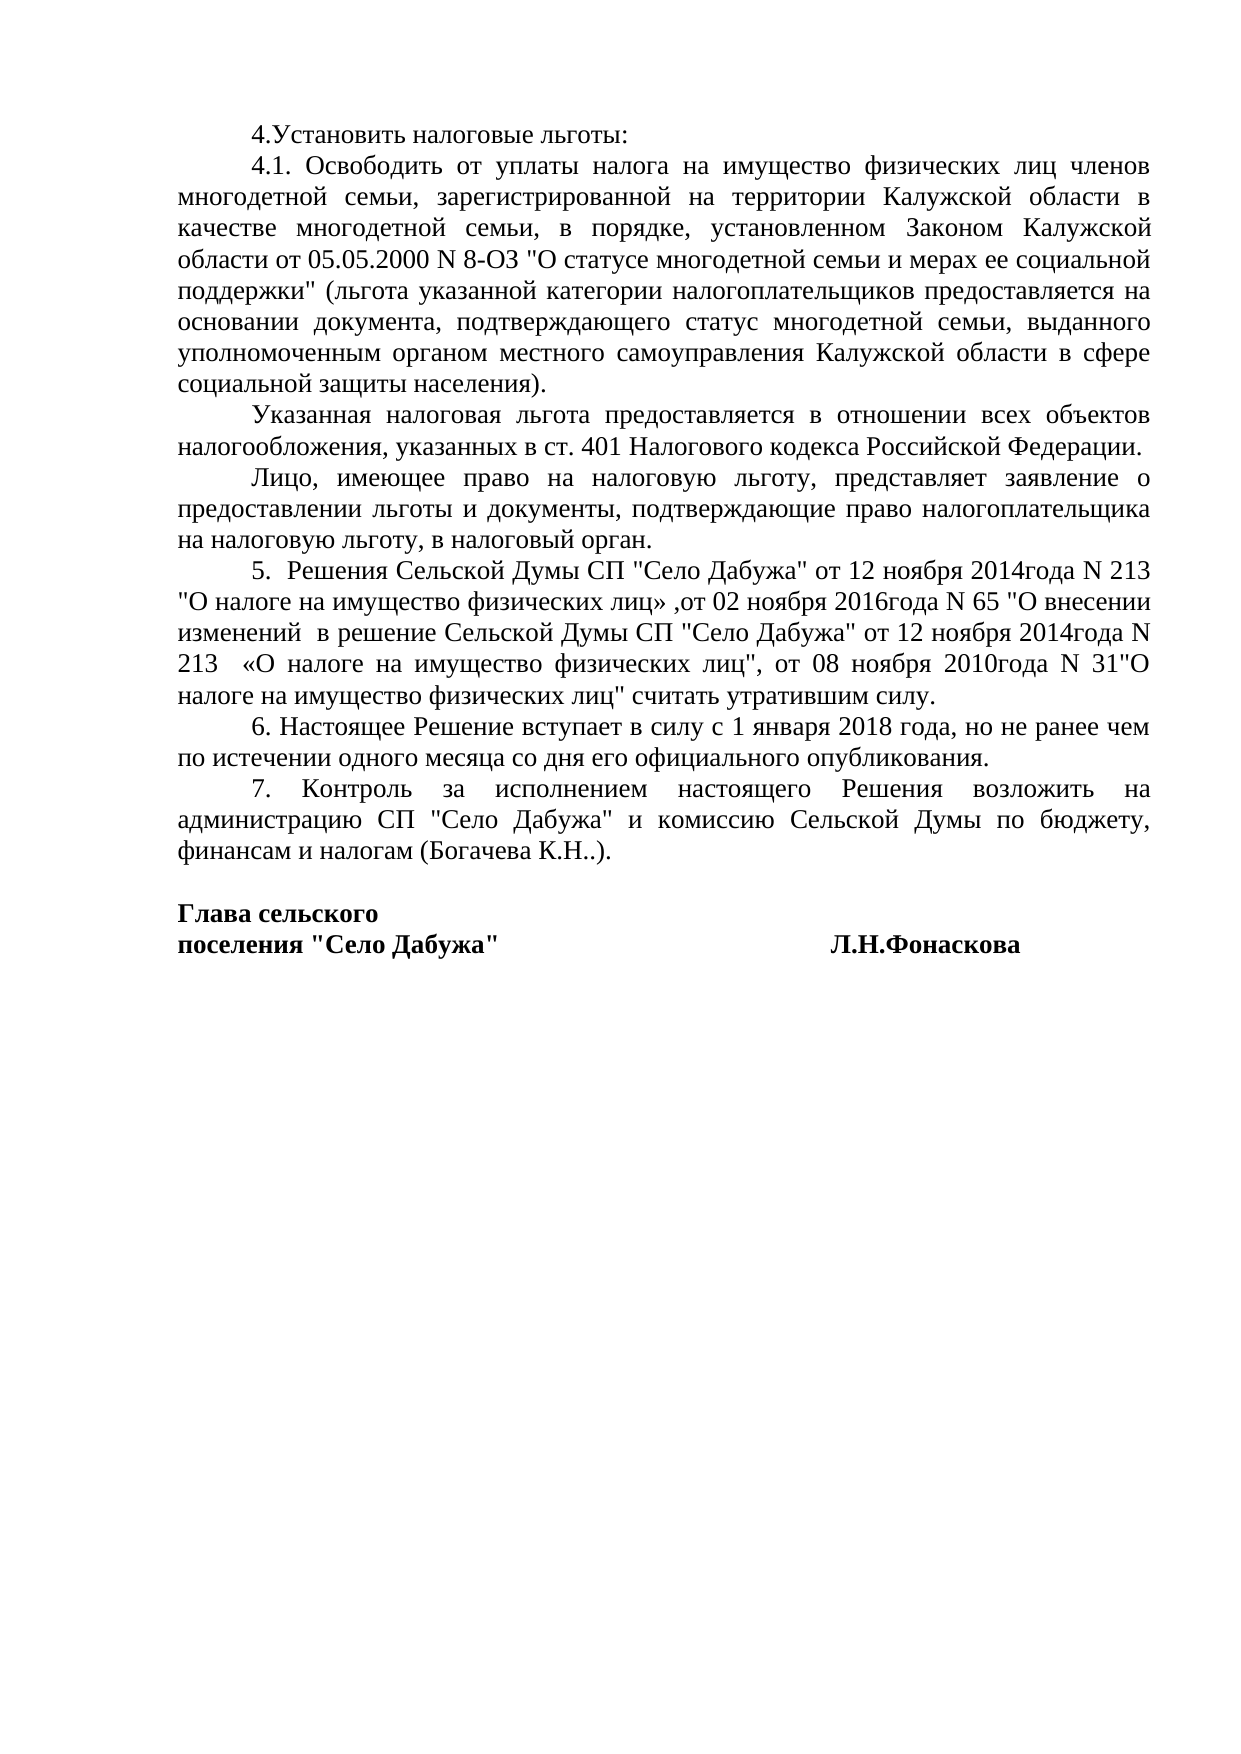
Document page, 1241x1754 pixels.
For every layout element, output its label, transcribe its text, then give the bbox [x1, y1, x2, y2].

text Указанная налоговая льгота предоставляется в отношении всех объектов налогообложения, указанных в ст. 401 Налогового кодекса Российской Федерации. [177, 398, 1152, 461]
text 7. Контроль за исполнением настоящего Решения возложить на администрацию СП "Село Дабужа" и комиссию Сельской Думы по бюджету, финансам и налогам (Богачева К.Н..). [177, 772, 1152, 866]
text Глава сельского [177, 897, 1152, 928]
text 6. Настоящее Решение вступает в силу с 1 января 2018 года, но не ранее чем по истечении одного месяца со дня его официального опубликования. [177, 710, 1152, 772]
text Лицо, имеющее право на налоговую льготу, представляет заявление о предоставлении льготы и документы, подтверждающие право налогоплательщика на налоговую льготу, в налоговый орган. [177, 461, 1152, 554]
text 4.1. Освободить от уплаты налога на имущество физических лиц членов многодетной семьи, зарегистрированной на территории Калужской области в качестве многодетной семьи, в порядке, установленном Законом Калужской области от 05.05.2000 N 8-ОЗ "О статусе многодетной семьи и мерах ее социальной поддержки" (льгота указанной категории налогоплательщиков предоставляется на основании документа, подтверждающего статус многодетной семьи, выданного уполномоченным органом местного самоуправления Калужской области в сфере социальной защиты населения). [177, 149, 1152, 398]
text 5. Решения Сельской Думы СП "Село Дабужа" от 12 ноября 2014года N 213 "О налоге на имущество физических лиц» ,от 02 ноября 2016года N 65 "О внесении изменений в решение Сельской Думы СП "Село Дабужа" от 12 ноября 2014года N 213 «О налоге на имущество физических лиц", от 08 ноября 2010года N 31"О налоге на имущество физических лиц" считать утратившим силу. [177, 554, 1152, 710]
text 4.Установить налоговые льготы: [177, 118, 1152, 149]
text поселения "Село Дабужа" Л.Н.Фонаскова [177, 928, 1152, 959]
